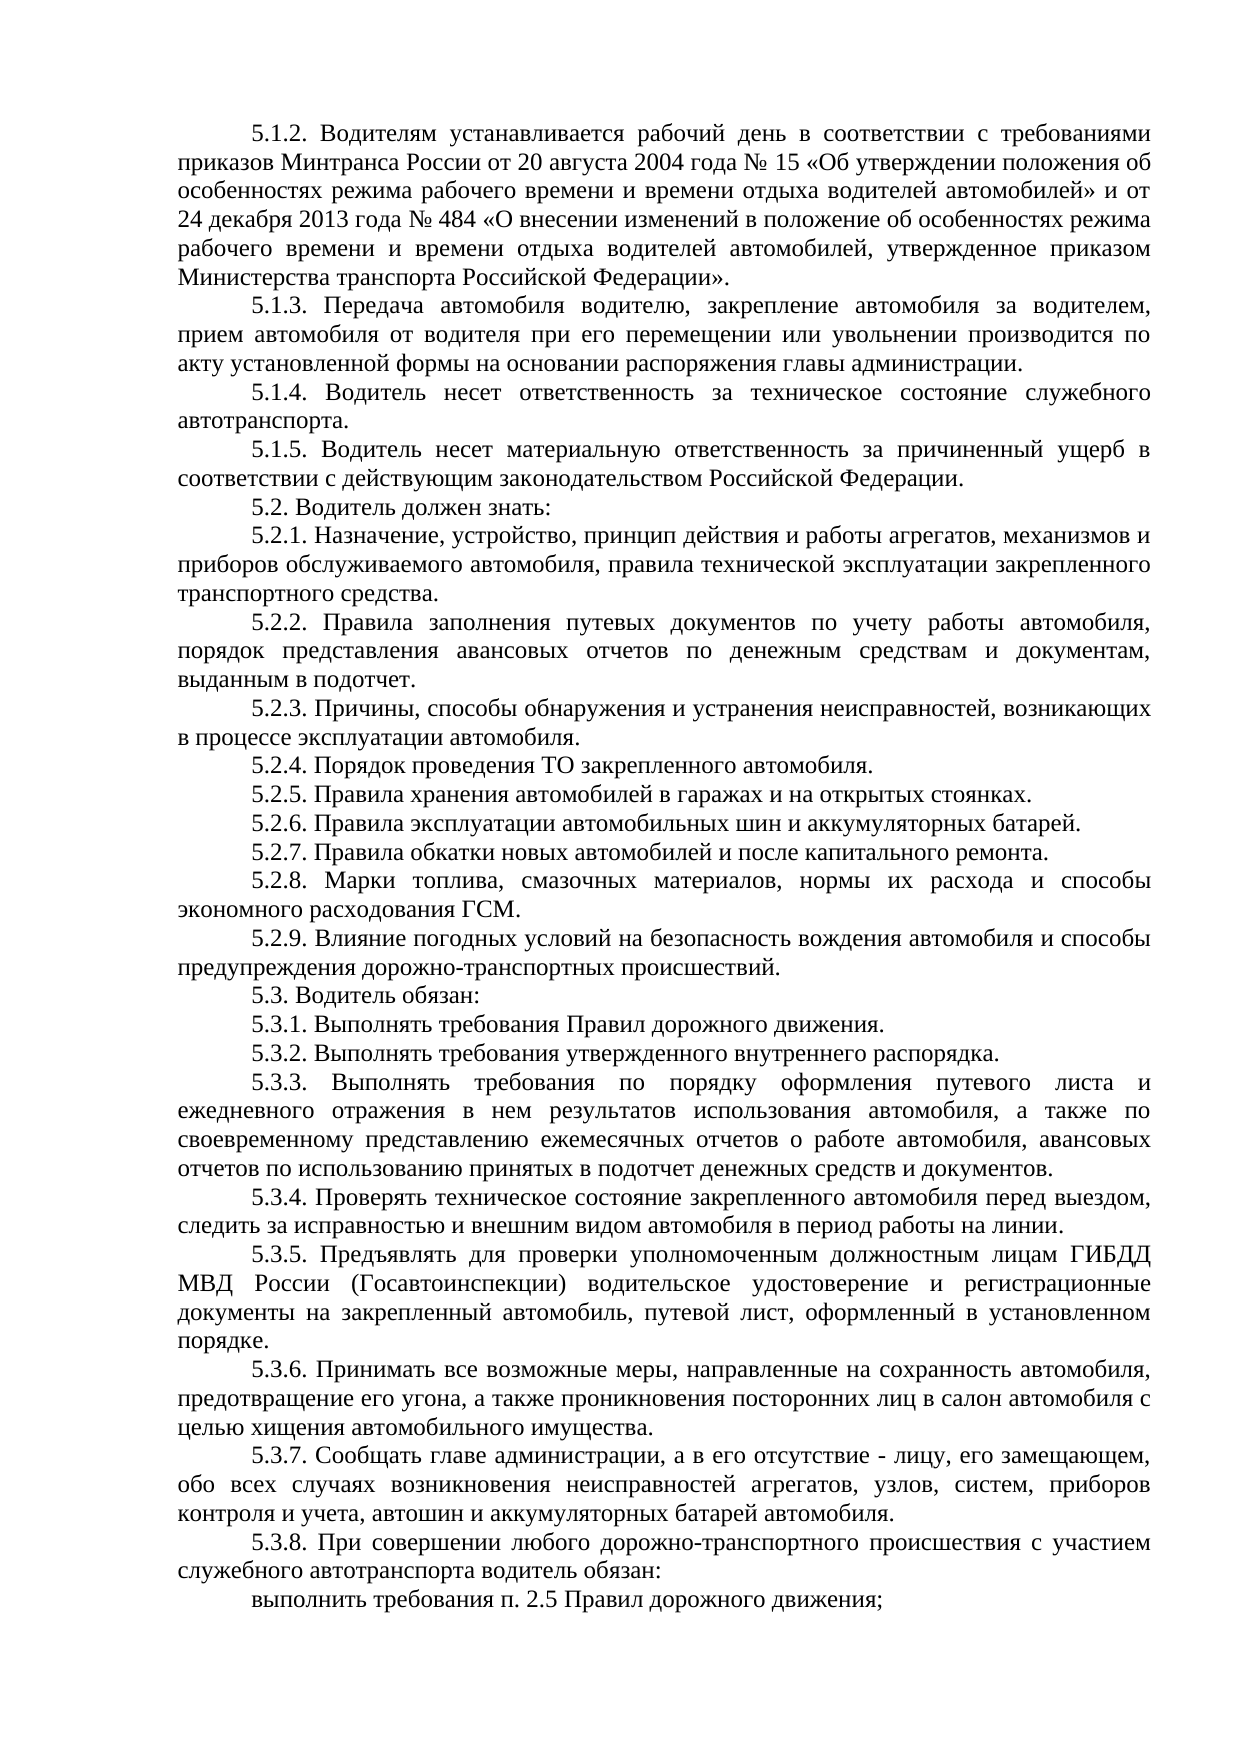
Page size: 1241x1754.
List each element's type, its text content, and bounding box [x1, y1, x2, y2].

text 5.3.8. При совершении любого дорожно-транспортного происшествия с участием служебного автотранспорта водитель обязан: [177, 1527, 1152, 1584]
text 5.2.6. Правила эксплуатации автомобильных шин и аккумуляторных батарей. [177, 808, 1152, 837]
text 5.2.9. Влияние погодных условий на безопасность вождения автомобиля и способы предупреждения дорожно-транспортных происшествий. [177, 923, 1152, 981]
text 5.3.6. Принимать все возможные меры, направленные на сохранность автомобиля, предотвращение его угона, а также проникновения посторонних лиц в салон автомобиля с целью хищения автомобильного имущества. [177, 1354, 1152, 1441]
text выполнить требования п. 2.5 Правил дорожного движения; [177, 1584, 1152, 1613]
text 5.2.5. Правила хранения автомобилей в гаражах и на открытых стоянках. [177, 779, 1152, 808]
text 5.3.7. Сообщать главе администрации, а в его отсутствие - лицу, его замещающем, обо всех случаях возникновения неисправностей агрегатов, узлов, систем, приборов контроля и учета, автошин и аккумуляторных батарей автомобиля. [177, 1441, 1152, 1527]
text 5.3.2. Выполнять требования утвержденного внутреннего распорядка. [177, 1038, 1152, 1067]
text 5.2.8. Марки топлива, смазочных материалов, нормы их расхода и способы экономного расходования ГСМ. [177, 866, 1152, 923]
text 5.1.3. Передача автомобиля водителю, закрепление автомобиля за водителем, прием автомобиля от водителя при его перемещении или увольнении производится по акту установленной формы на основании распоряжения главы администрации. [177, 291, 1152, 377]
text 5.2.1. Назначение, устройство, принцип действия и работы агрегатов, механизмов и приборов обслуживаемого автомобиля, правила технической эксплуатации закрепленного транспортного средства. [177, 521, 1152, 607]
text 5.2. Водитель должен знать: [177, 492, 1152, 521]
text 5.3.3. Выполнять требования по порядку оформления путевого листа и ежедневного отражения в нем результатов использования автомобиля, а также по своевременному представлению ежемесячных отчетов о работе автомобиля, авансовых отчетов по использованию принятых в подотчет денежных средств и документов. [177, 1067, 1152, 1182]
text 5.2.4. Порядок проведения ТО закрепленного автомобиля. [177, 751, 1152, 779]
text 5.3. Водитель обязан: [177, 981, 1152, 1009]
text 5.2.2. Правила заполнения путевых документов по учету работы автомобиля, порядок представления авансовых отчетов по денежным средствам и документам, выданным в подотчет. [177, 607, 1152, 693]
text 5.3.1. Выполнять требования Правил дорожного движения. [177, 1009, 1152, 1038]
text 5.3.4. Проверять техническое состояние закрепленного автомобиля перед выездом, следить за исправностью и внешним видом автомобиля в период работы на линии. [177, 1182, 1152, 1239]
text 5.2.3. Причины, способы обнаружения и устранения неисправностей, возникающих в процессе эксплуатации автомобиля. [177, 693, 1152, 751]
text 5.1.2. Водителям устанавливается рабочий день в соответствии с требованиями приказов Минтранса России от 20 августа 2004 года № 15 «Об утверждении положения об особенностях режима рабочего времени и времени отдыха водителей автомобилей» и от 24 декабря 2013 года № 484 «О внесении изменений в положение об особенностях режима рабочего времени и времени отдыха водителей автомобилей, утвержденное приказом Министерства транспорта Российской Федерации». [177, 118, 1152, 291]
text 5.2.7. Правила обкатки новых автомобилей и после капитального ремонта. [177, 837, 1152, 866]
text 5.1.5. Водитель несет материальную ответственность за причиненный ущерб в соответствии с действующим законодательством Российской Федерации. [177, 434, 1152, 492]
text 5.3.5. Предъявлять для проверки уполномоченным должностным лицам ГИБДД МВД России (Госавтоинспекции) водительское удостоверение и регистрационные документы на закрепленный автомобиль, путевой лист, оформленный в установленном порядке. [177, 1239, 1152, 1354]
text 5.1.4. Водитель несет ответственность за техническое состояние служебного автотранспорта. [177, 377, 1152, 434]
